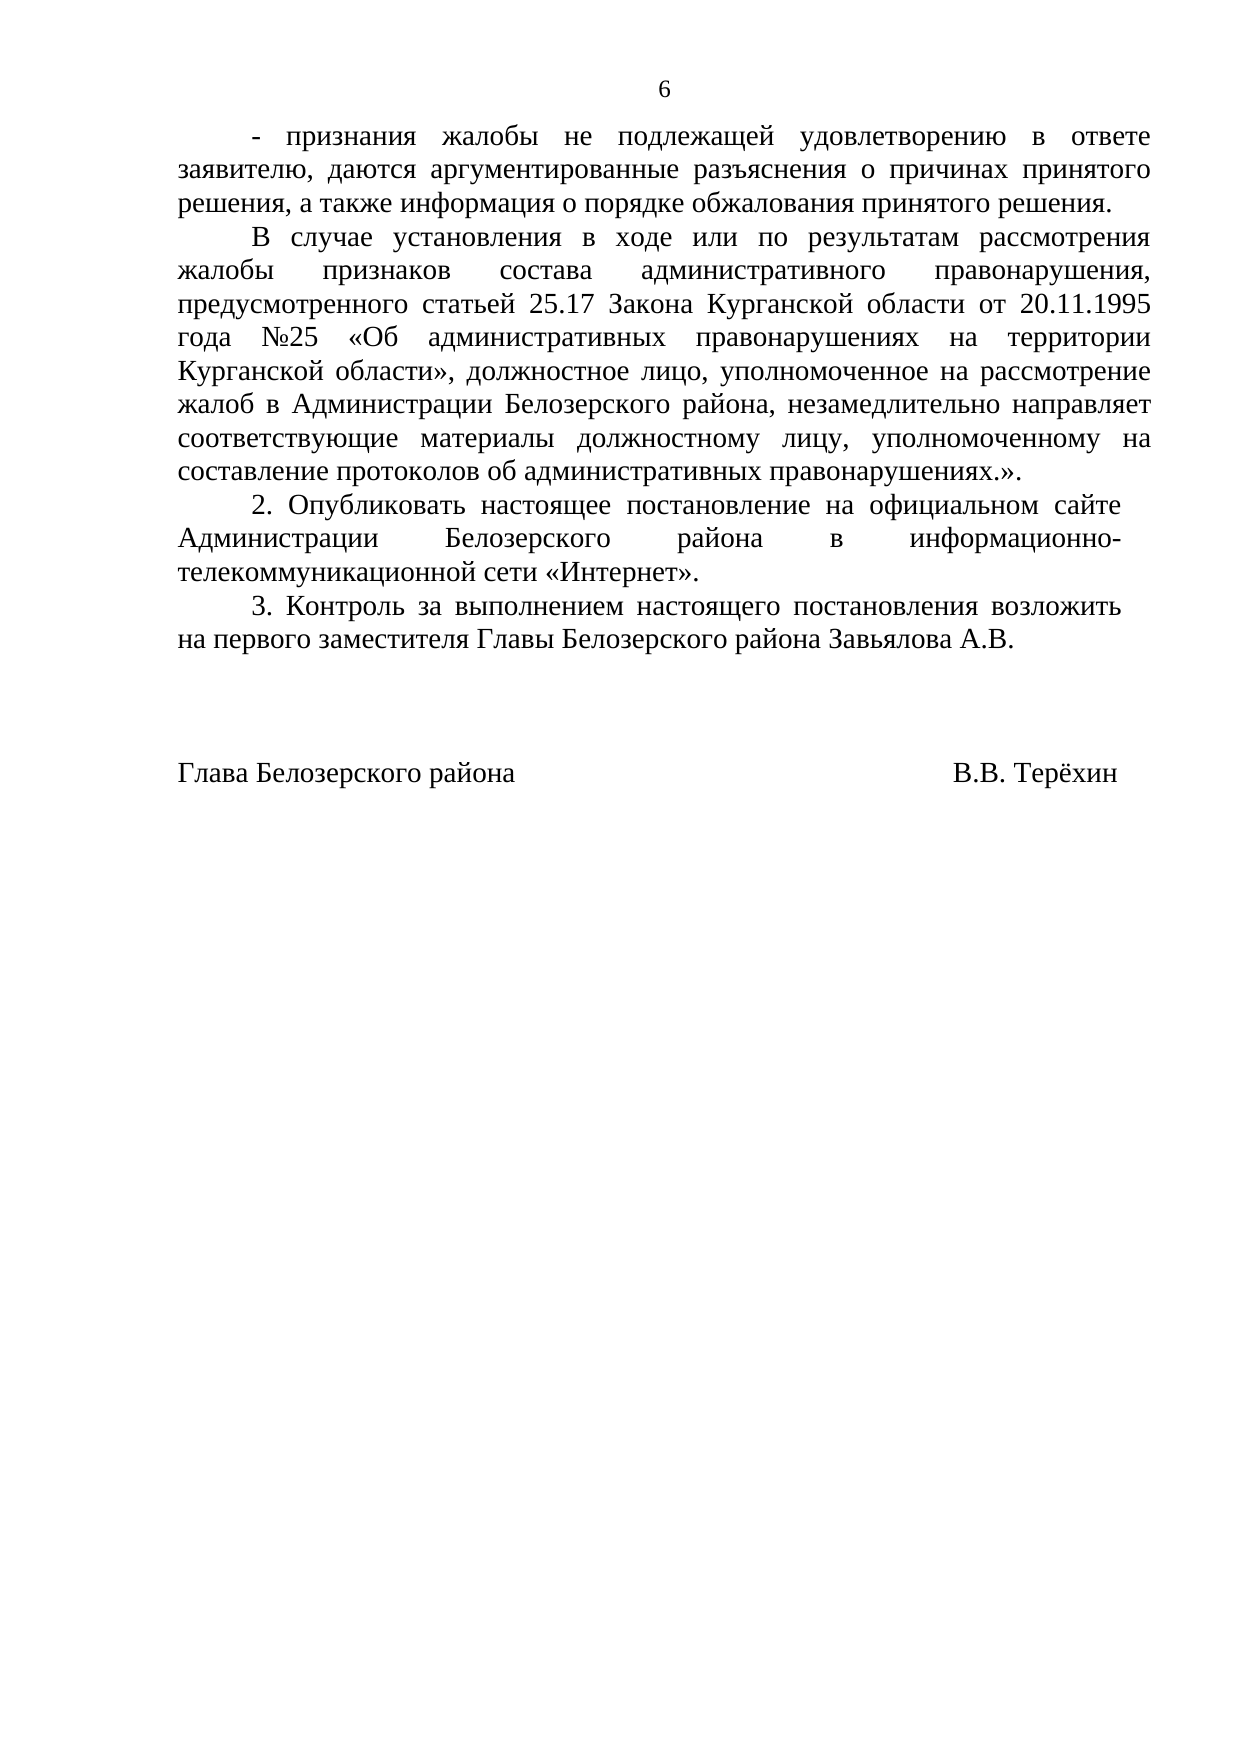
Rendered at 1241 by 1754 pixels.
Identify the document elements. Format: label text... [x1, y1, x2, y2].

text В случае установления в ходе или по результатам рассмотрения жалобы признаков состава административного правонарушения, предусмотренного статьей 25.17 Закона Курганской области от 20.11.1995 года №25 «Об административных правонарушениях на территории Курганской области», должностное лицо, уполномоченное на рассмотрение жалоб в Администрации Белозерского района, незамедлительно направляет соответствующие материалы должностному лицу, уполномоченному на составление протоколов об административных правонарушениях.». [177, 219, 1152, 487]
text Глава Белозерского района В.В. Терёхин [177, 755, 1122, 789]
text 2. Опубликовать настоящее постановление на официальном сайте Администрации Белозерского района в информационно-телекоммуникационной сети «Интернет». [177, 487, 1122, 588]
text - признания жалобы не подлежащей удовлетворению в ответе заявителю, даются аргументированные разъяснения о причинах принятого решения, а также информация о порядке обжалования принятого решения. [177, 118, 1152, 219]
text 3. Контроль за выполнением настоящего постановления возложить на первого заместителя Главы Белозерского района Завьялова А.В. [177, 588, 1122, 655]
